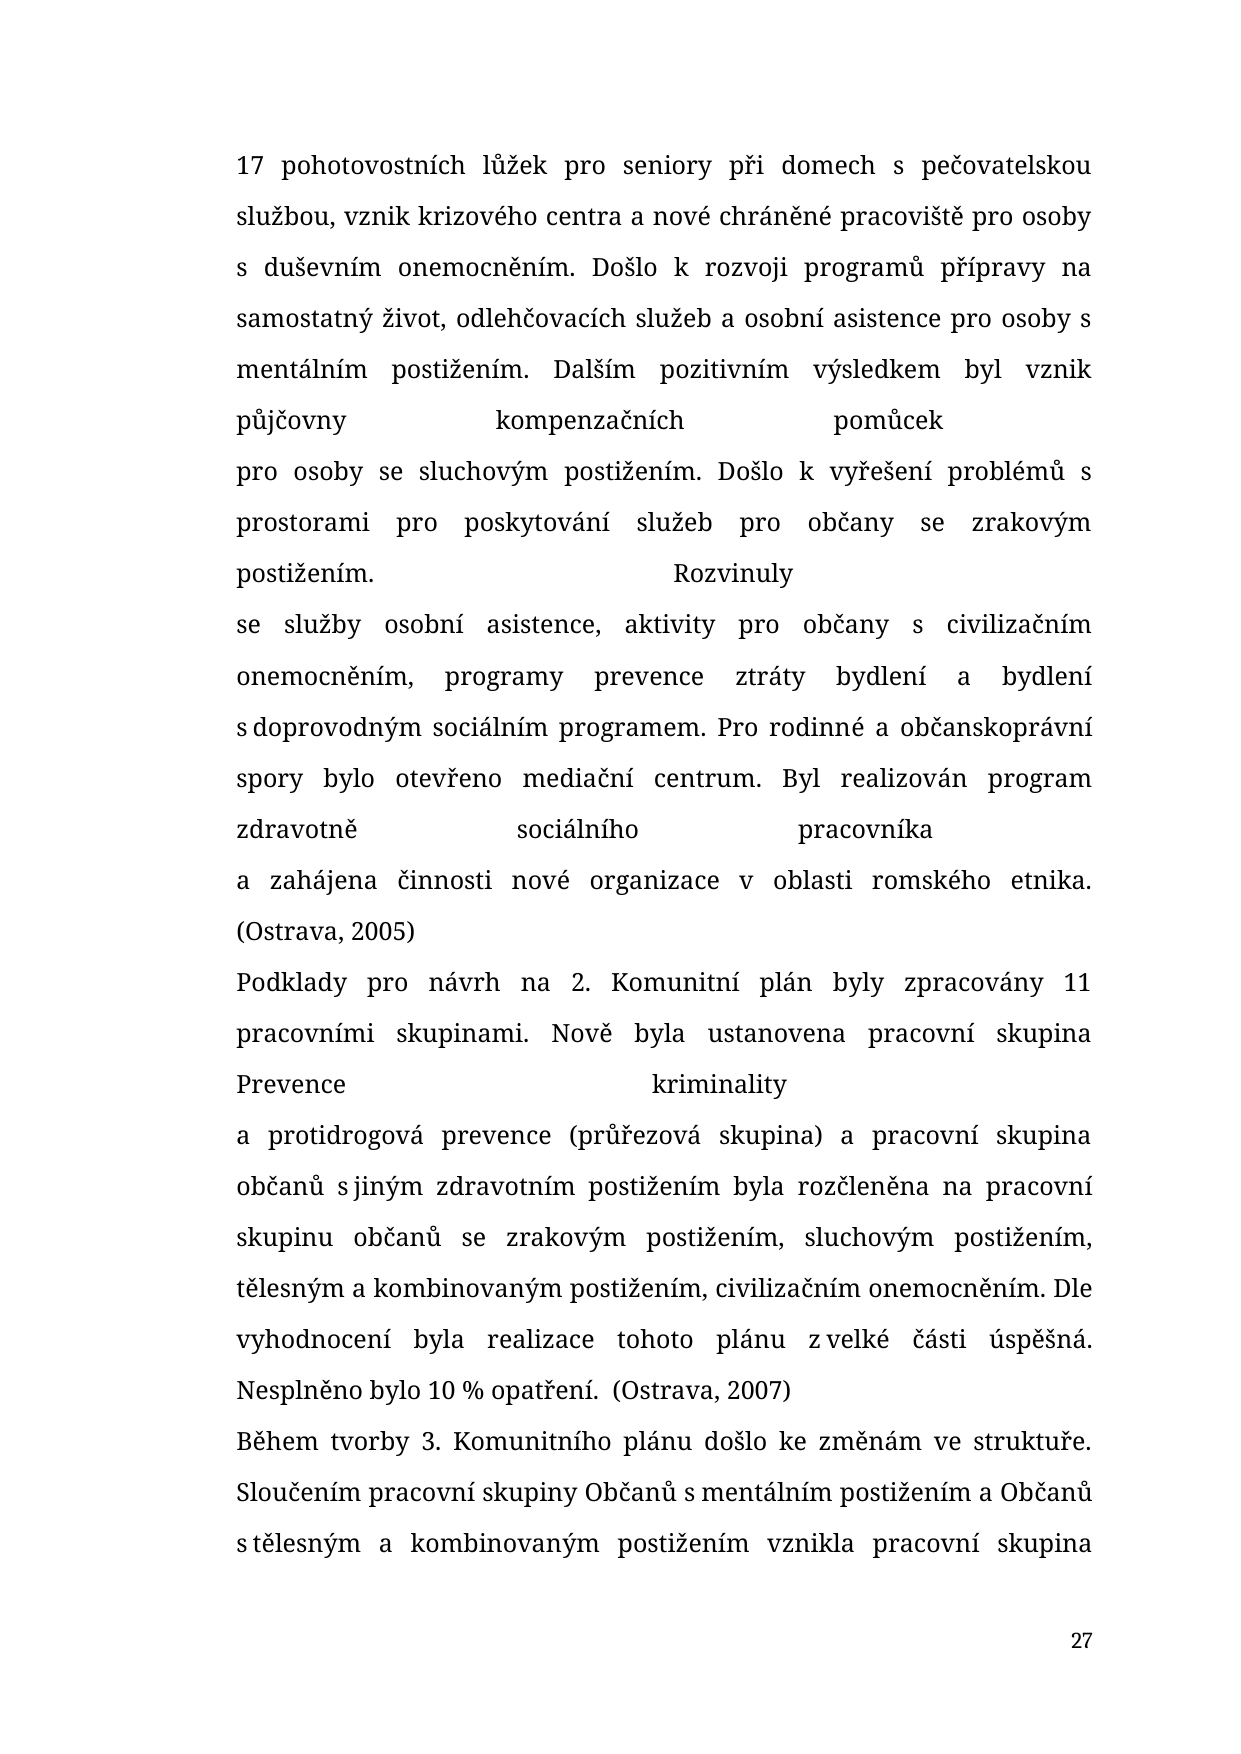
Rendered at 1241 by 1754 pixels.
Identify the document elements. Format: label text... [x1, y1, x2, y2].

text Podklady pro návrh na 2. Komunitní plán byly zpracovány 11 pracovními skupinami. Nově byla ustanovena pracovní skupina Prevence kriminality a protidrogová prevence (průřezová skupina) a pracovní skupina občanů s jiným zdravotním postižením byla rozčleněna na pracovní skupinu občanů se zrakovým postižením, sluchovým postižením, tělesným a kombinovaným postižením, civilizačním onemocněním. Dle vyhodnocení byla realizace tohoto plánu z velké části úspěšná. Nesplněno bylo 10 % opatření. (Ostrava, 2007) [236, 964, 1092, 1407]
